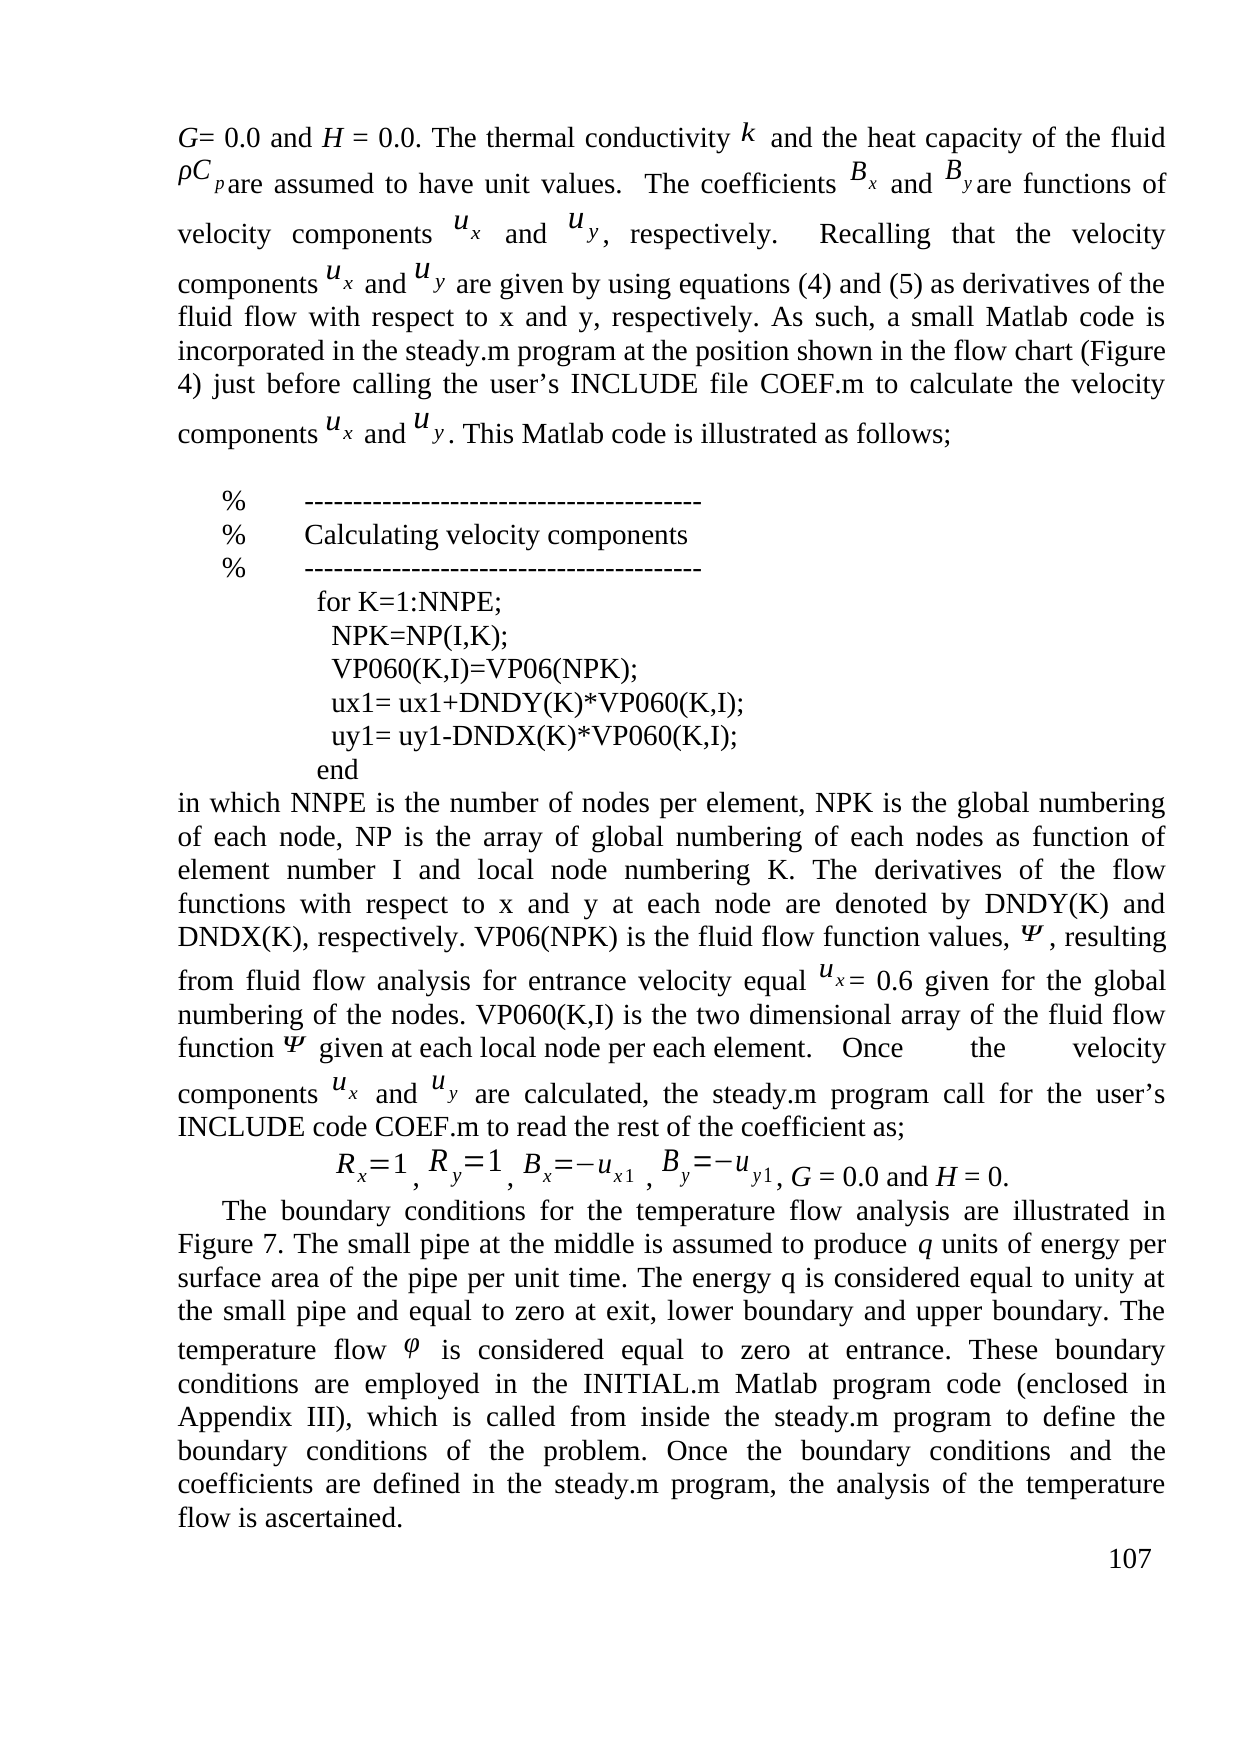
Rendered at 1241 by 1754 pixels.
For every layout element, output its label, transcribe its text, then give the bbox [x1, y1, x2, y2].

text in which NNPE is the number of nodes per element, NPK is the global numbering of each node, NP is the array of global numbering of each nodes as function of element number I and local node numbering K. The derivatives of the flow functions with respect to x and y at each node are denoted by DNDY(K) and DNDX(K), respectively. VP06(NPK) is the fluid flow function values, , resulting from fluid flow analysis for entrance velocity equal = 0.6 given for the global numbering of the nodes. VP060(K,I) is the two dimensional array of the fluid flow function given at each local node per each element. Once the velocity components and are calculated, the steady.m program call for the user’s INCLUDE code COEF.m to read the rest of the coefficient as; [177, 785, 1167, 1143]
text % ----------------------------------------- [177, 483, 1167, 517]
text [177, 118, 1167, 450]
text % Calculating velocity components [177, 517, 1167, 551]
text VP060(K,I)=VP06(NPK); [177, 651, 1167, 685]
text uy1= uy1-DNDX(K)*VP060(K,I); [177, 718, 1167, 752]
text ux1= ux1+DNDY(K)*VP060(K,I); [177, 685, 1167, 718]
text for K=1:NNPE; [177, 584, 1167, 618]
text % ----------------------------------------- [177, 551, 1167, 584]
text , , , , G = 0.0 and H = 0. [177, 1143, 1167, 1193]
text NPK=NP(I,K); [177, 618, 1167, 651]
text The boundary conditions for the temperature flow analysis are illustrated in Figure 7. The small pipe at the middle is assumed to produce q units of energy per surface area of the pipe per unit time. The energy q is considered equal to unity at the small pipe and equal to zero at exit, lower boundary and upper boundary. The temperature flow is considered equal to zero at entrance. These boundary conditions are employed in the INITIAL.m Matlab program code (enclosed in Appendix III), which is called from inside the steady.m program to define the boundary conditions of the problem. Once the boundary conditions and the coefficients are defined in the steady.m program, the analysis of the temperature flow is ascertained. [177, 1193, 1167, 1534]
text end [177, 752, 1167, 785]
